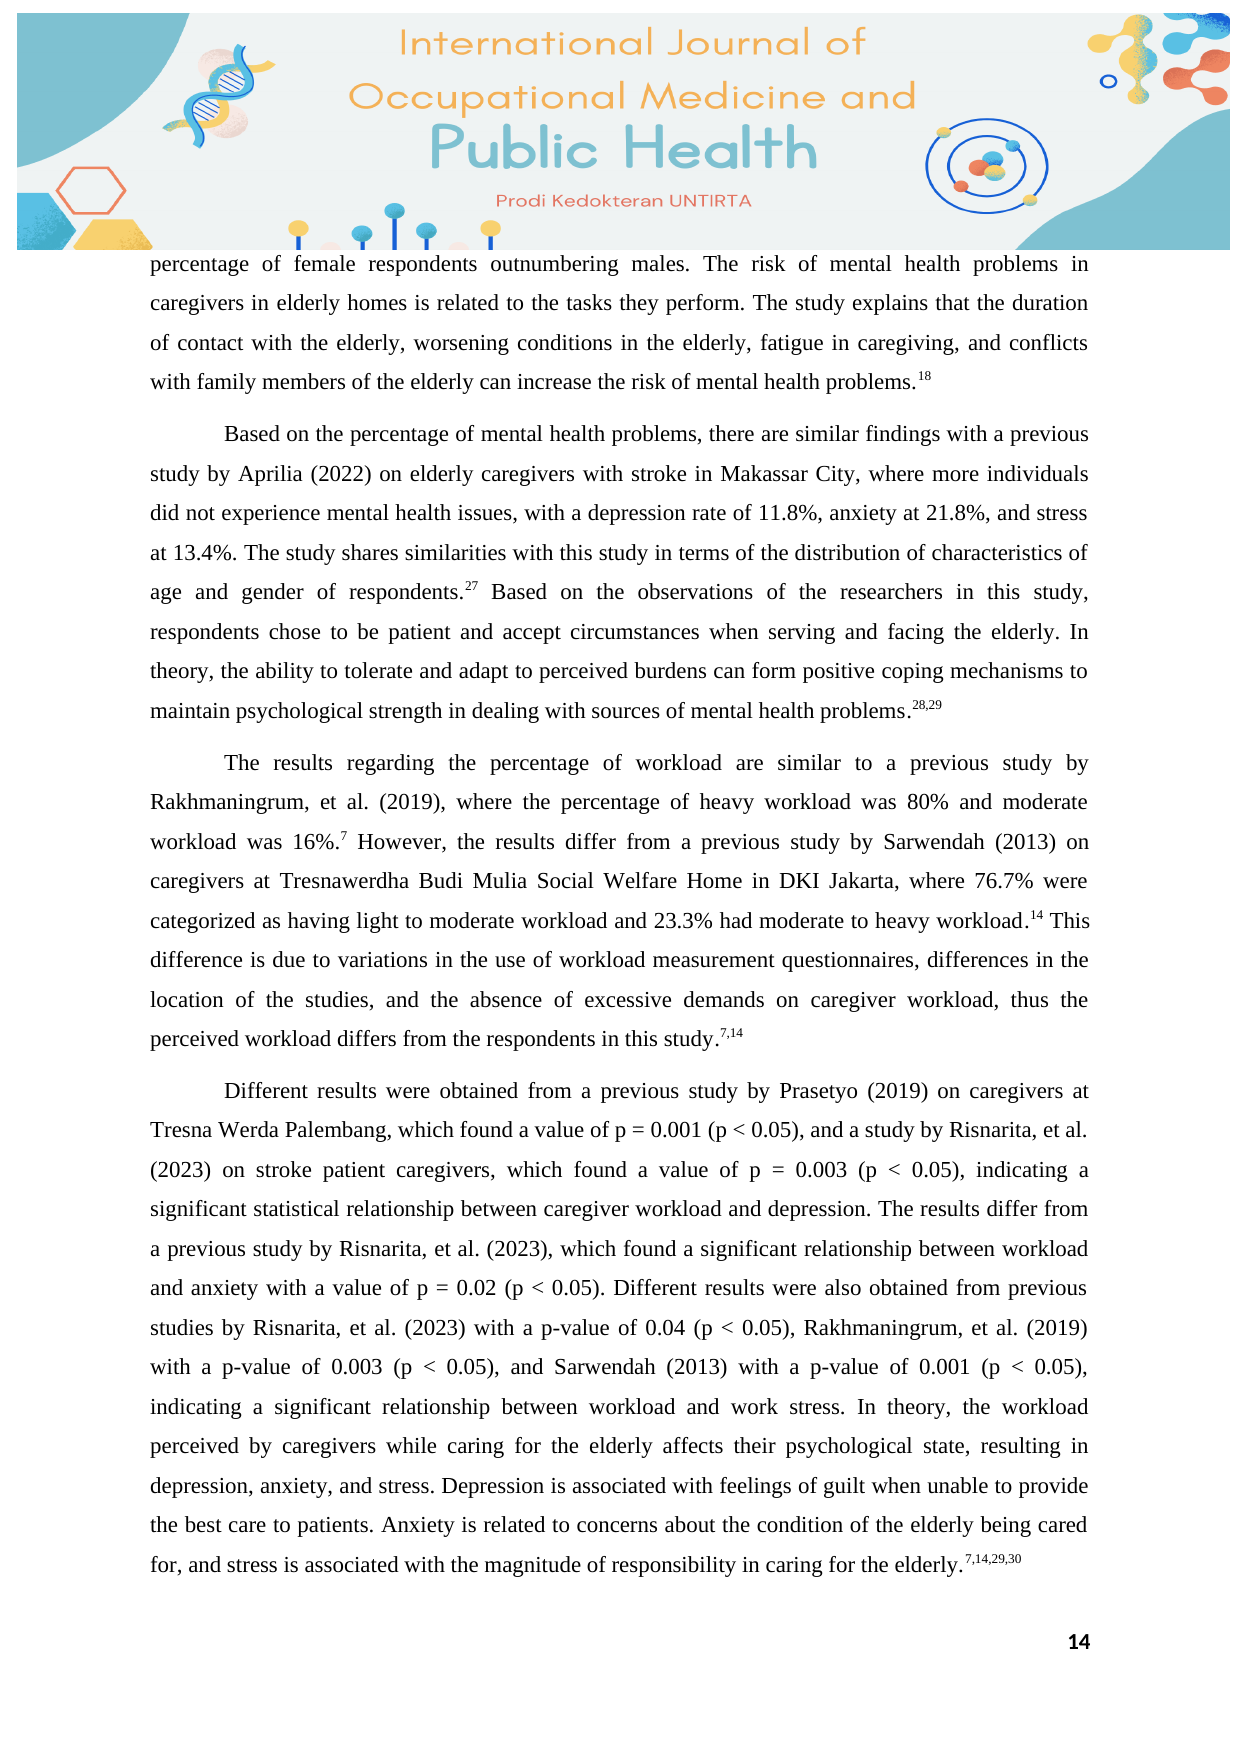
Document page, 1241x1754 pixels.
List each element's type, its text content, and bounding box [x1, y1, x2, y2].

text The results regarding the percentage of workload are similar to a previous study by Rakhmaningrum, et al. (2019), where the percentage of heavy workload was 80% and moderate workload was 16%. However, the results differ from a previous study by Sarwendah (2013) on caregivers at Tresnawerdha Budi Mulia Social Welfare Home in DKI Jakarta, where 76.7% were categorized as having light to moderate workload and 23.3% had moderate to heavy workload. This difference is due to variations in the use of workload measurement questionnaires, differences in the location of the studies, and the absence of excessive demands on caregiver workload, thus the perceived workload differs from the respondents in this study. [150, 749, 1090, 1051]
picture [17, 13, 1230, 250]
text Different results were obtained from a previous study by Prasetyo (2019) on caregivers at Tresna Werda Palembang, which found a value of p = 0.001 (p < 0.05), and a study by Risnarita, et al. (2023) on stroke patient caregivers, which found a value of p = 0.003 (p < 0.05), indicating a significant statistical relationship between caregiver workload and depression. The results differ from a previous study by Risnarita, et al. (2023), which found a significant relationship between workload and anxiety with a value of p = 0.02 (p < 0.05). Different results were also obtained from previous studies by Risnarita, et al. (2023) with a p-value of 0.04 (p < 0.05), Rakhmaningrum, et al. (2019) with a p-value of 0.003 (p < 0.05), and Sarwendah (2013) with a p-value of 0.001 (p < 0.05), indicating a significant relationship between workload and work stress. In theory, the workload perceived by caregivers while caring for the elderly affects their psychological state, resulting in depression, anxiety, and stress. Depression is associated with feelings of guilt when unable to provide the best care to patients. Anxiety is related to concerns about the condition of the elderly being cared for, and stress is associated with the magnitude of responsibility in caring for the elderly. [150, 1077, 1090, 1577]
text Based on the percentage of mental health problems, there are similar findings with a previous study by Aprilia (2022) on elderly caregivers with stroke in Makassar City, where more individuals did not experience mental health issues, with a depression rate of 11.8%, anxiety at 21.8%, and stress at 13.4%. The study shares similarities with this study in terms of the distribution of characteristics of age and gender of respondents. Based on the observations of the researchers in this study, respondents chose to be patient and accept circumstances when serving and facing the elderly. In theory, the ability to tolerate and adapt to perceived burdens can form positive coping mechanisms to maintain psychological strength in dealing with sources of mental health problems. [150, 420, 1090, 723]
